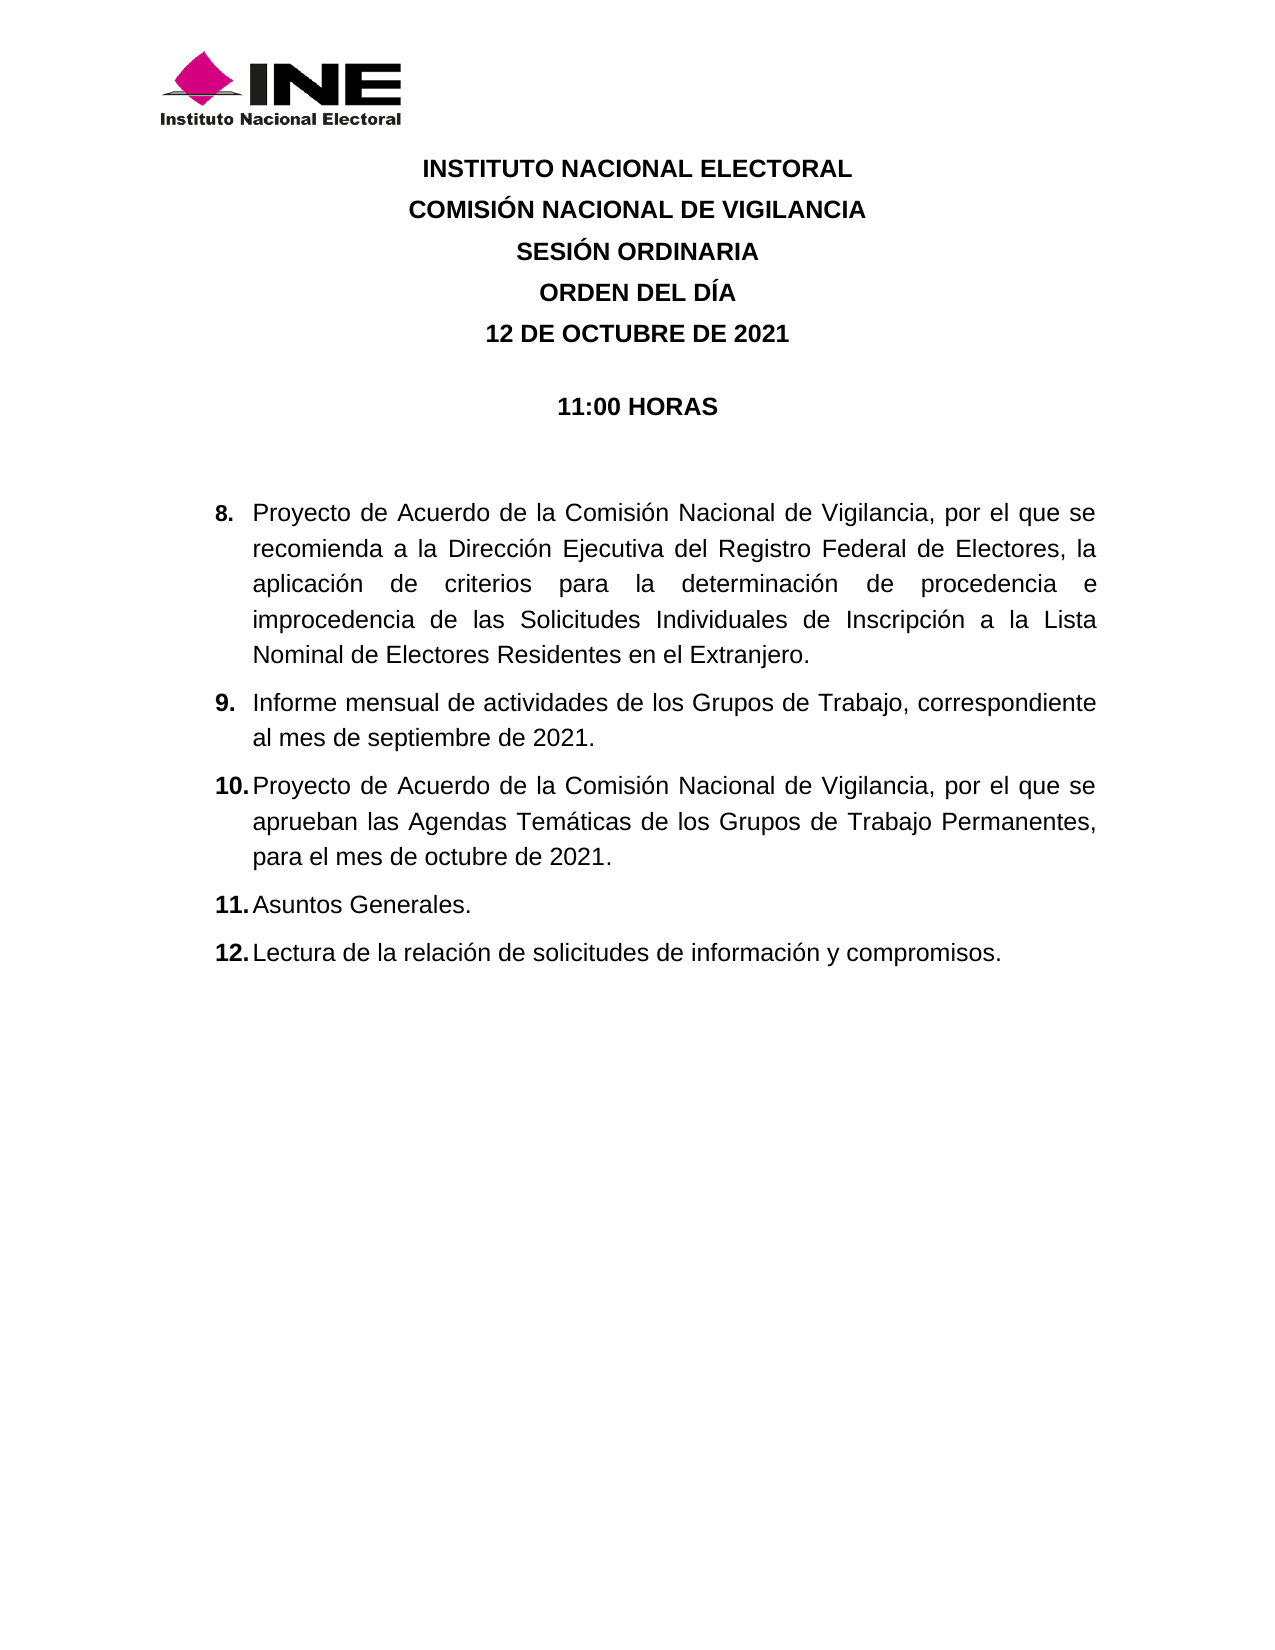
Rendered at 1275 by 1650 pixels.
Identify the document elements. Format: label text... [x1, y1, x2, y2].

list Informe mensual de actividades de los Grupos de Trabajo, correspondiente al mes de septiembre de 2021. [215, 683, 1098, 754]
list Proyecto de Acuerdo de la Comisión Nacional de Vigilancia, por el que se aprueban las Agendas Temáticas de los Grupos de Trabajo Permanentes, para el mes de octubre de 2021. [215, 766, 1098, 873]
list Lectura de la relación de solicitudes de información y compromisos. [215, 933, 1098, 968]
list Proyecto de Acuerdo de la Comisión Nacional de Vigilancia, por el que se recomienda a la Dirección Ejecutiva del Registro Federal de Electores, la aplicación de criterios para la determinación de procedencia e improcedencia de las Solicitudes Individuales de Inscripción a la Lista Nominal de Electores Residentes en el Extranjero. [215, 493, 1098, 671]
list Asuntos Generales. [215, 885, 1098, 921]
picture [158, 47, 403, 133]
